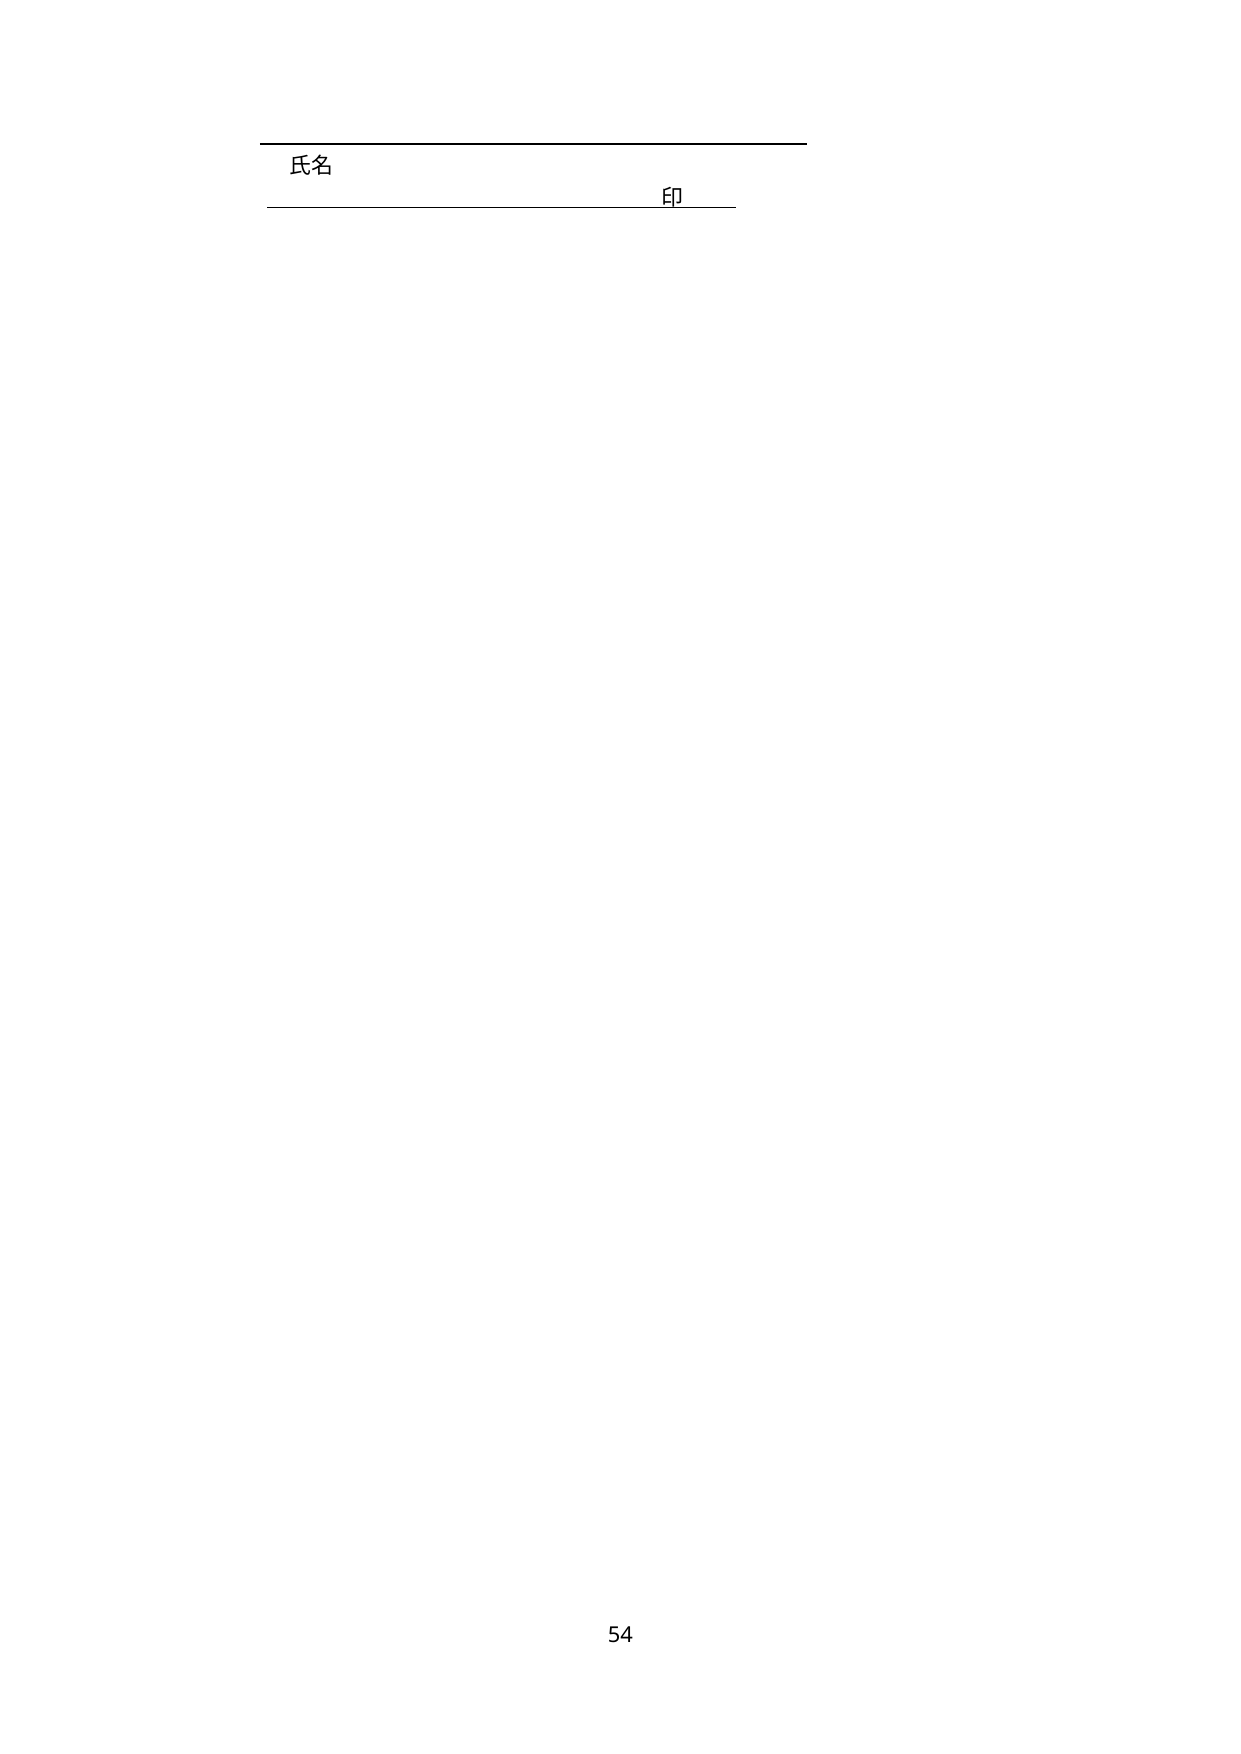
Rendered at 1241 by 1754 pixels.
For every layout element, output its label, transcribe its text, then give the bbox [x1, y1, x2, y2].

text 印 [136, 179, 1104, 211]
text 氏名 [136, 148, 1104, 179]
